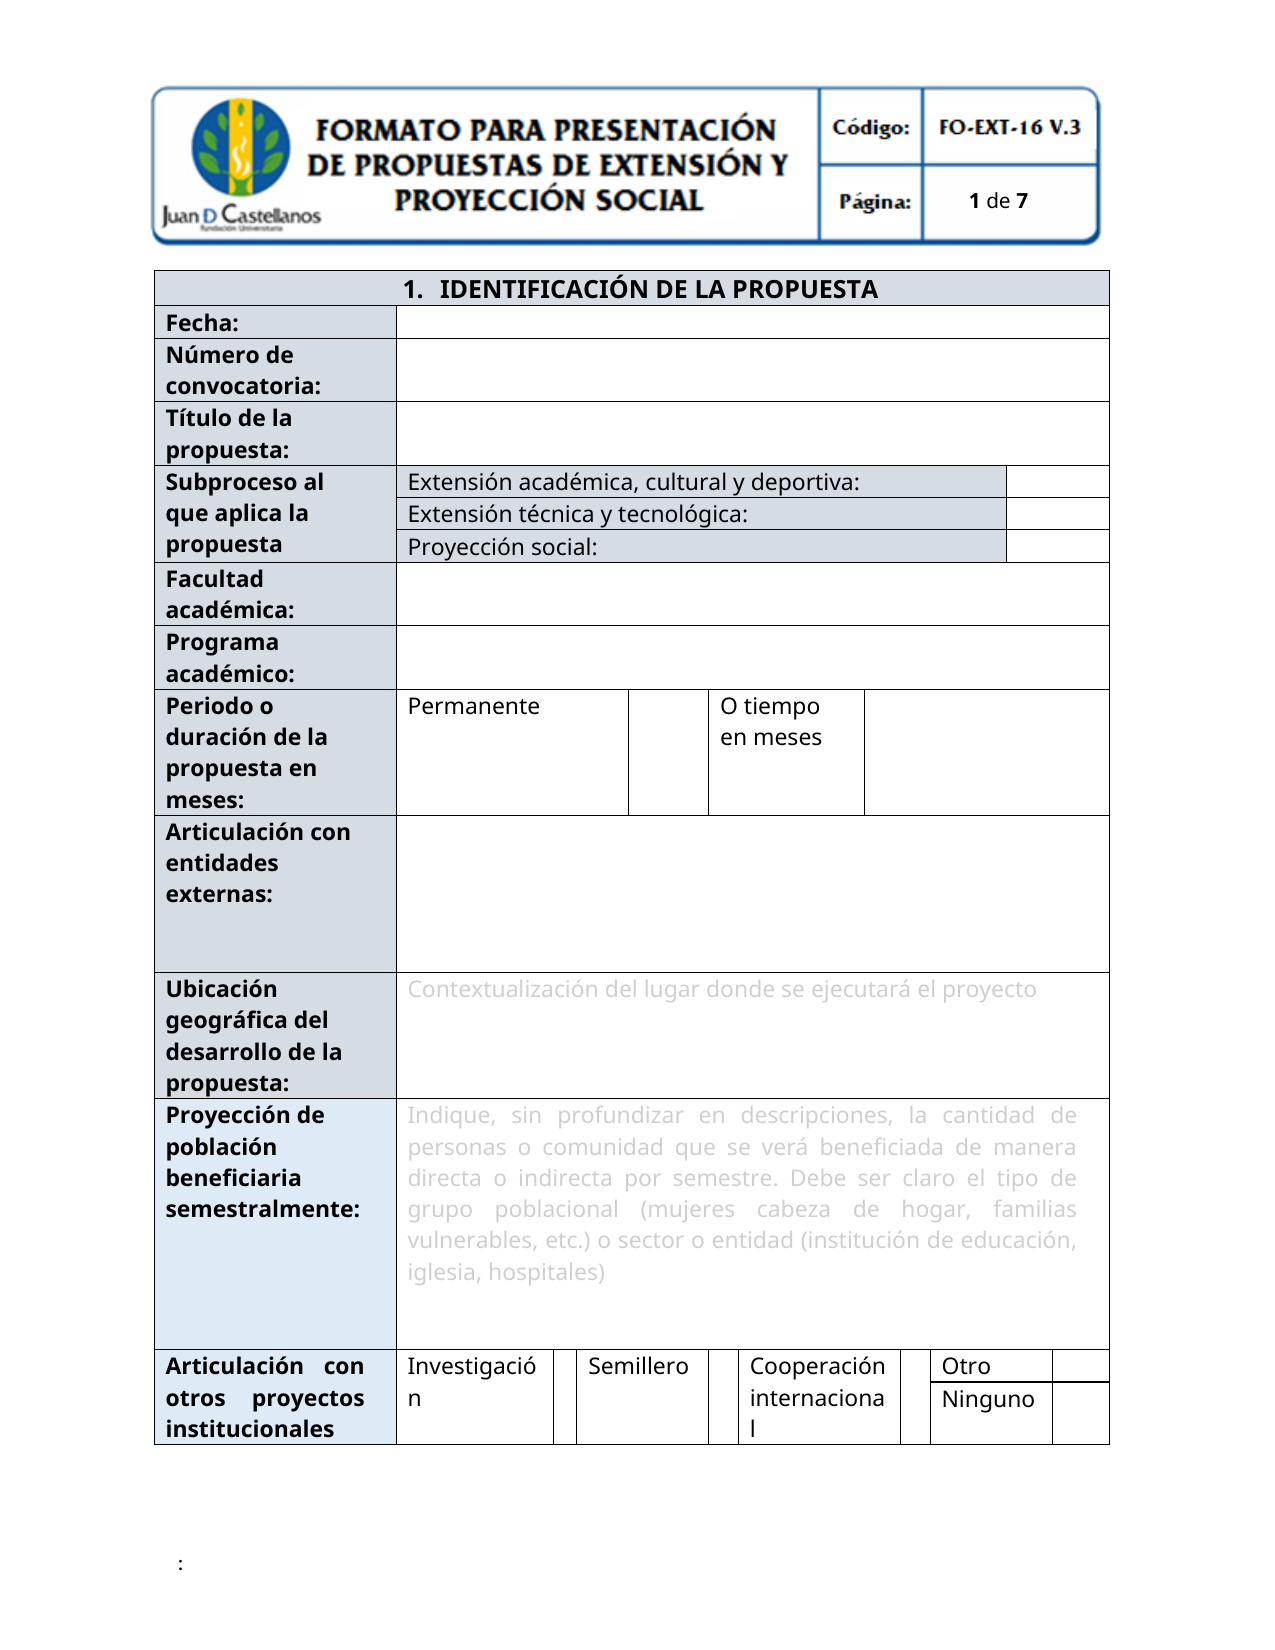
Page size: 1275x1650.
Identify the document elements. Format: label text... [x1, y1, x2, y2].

table_cell [554, 1350, 576, 1444]
table_header IDENTIFICACIÓN DE LA PROPUESTA [155, 271, 1109, 305]
table_cell Indique, sin profundizar en descripciones, la cantidad de personas o comunidad que se verá beneficiada de manera directa o indirecta por semestre. Debe ser claro el tipo de grupo poblacional (mujeres cabeza de hogar, familias vulnerables, etc.) o sector o entidad (institución de educación, iglesia, hospitales) [397, 1099, 1109, 1349]
table_cell Ubicación geográfica del desarrollo de la propuesta: [155, 973, 396, 1098]
table_cell [901, 1350, 930, 1444]
table_cell Contextualización del lugar donde se ejecutará el proyecto [397, 973, 1109, 1098]
table_cell [709, 1350, 738, 1444]
table_cell Investigación [397, 1350, 553, 1444]
table_cell Articulación con otros proyectos institucionales [155, 1350, 396, 1444]
table_cell Título de la propuesta: [155, 402, 396, 465]
picture [143, 78, 1105, 251]
table_cell [1053, 1383, 1109, 1444]
table_cell [397, 563, 1109, 625]
table_cell [397, 306, 1109, 338]
table_cell Cooperación internacional [739, 1350, 900, 1444]
table_cell Proyección de población beneficiaria semestralmente: [155, 1099, 396, 1349]
table_cell Semillero [577, 1350, 708, 1444]
table_cell Programa académico: [155, 626, 396, 689]
table_cell Articulación con entidades externas: [155, 816, 396, 972]
table_cell [1007, 530, 1109, 562]
table_cell [1007, 498, 1109, 529]
table_cell [629, 690, 708, 815]
table_cell Otro [931, 1350, 1052, 1381]
table_cell Fecha: [155, 306, 396, 338]
table_cell [397, 816, 1109, 972]
table_cell O tiempo en meses [709, 690, 864, 815]
table_cell Facultad académica: [155, 563, 396, 625]
table_cell Permanente [397, 690, 628, 815]
table_cell Extensión técnica y tecnológica: [397, 498, 1006, 529]
table_cell [397, 402, 1109, 465]
table_cell [1053, 1350, 1109, 1381]
table_cell Extensión académica, cultural y deportiva: [397, 466, 1006, 497]
table_cell Ninguno [931, 1383, 1052, 1444]
table_cell [397, 339, 1109, 401]
table_cell [397, 626, 1109, 689]
table_cell Periodo o duración de la propuesta en meses: [155, 690, 396, 815]
table_cell [1007, 466, 1109, 497]
table_cell Subproceso al que aplica la propuesta [155, 466, 396, 562]
table_cell [865, 690, 1109, 815]
table_cell Número de convocatoria: [155, 339, 396, 401]
table_cell Proyección social: [397, 530, 1006, 562]
